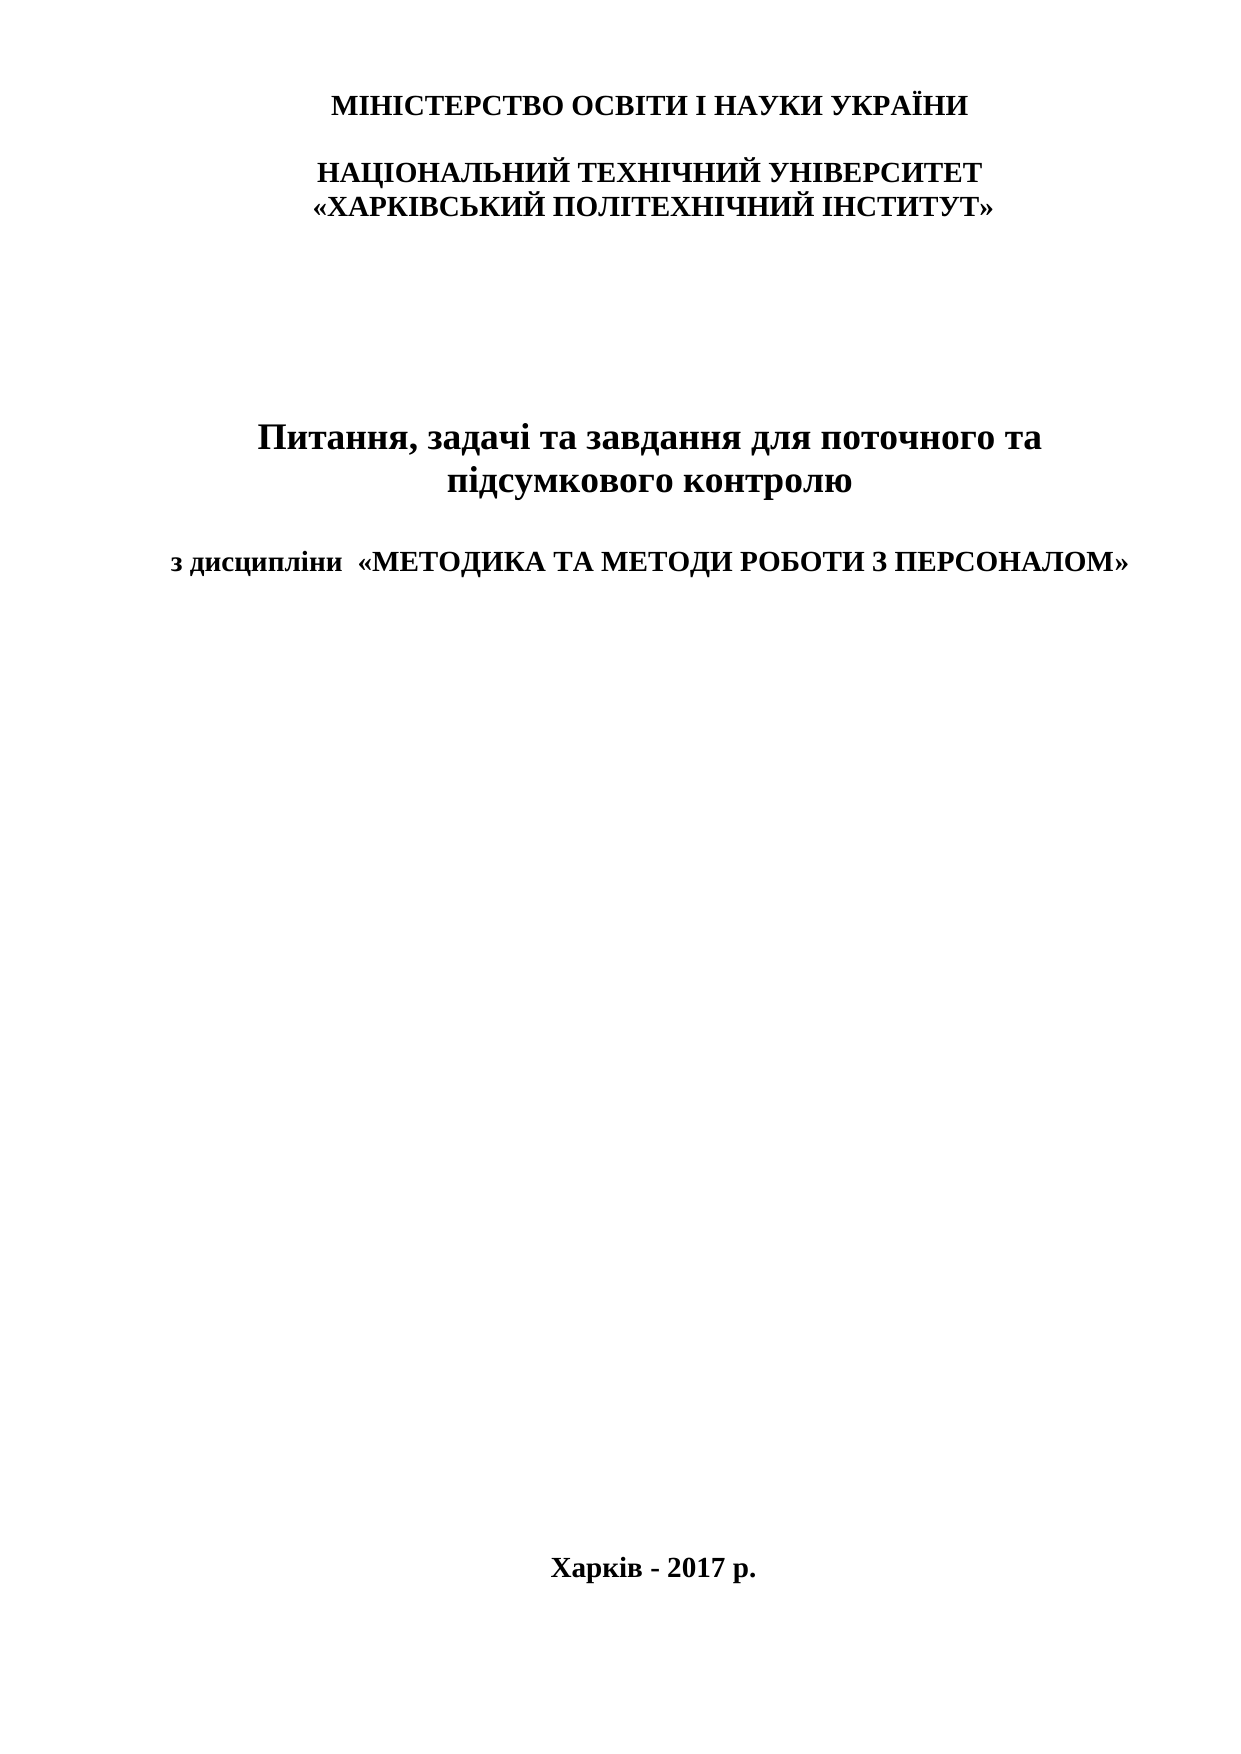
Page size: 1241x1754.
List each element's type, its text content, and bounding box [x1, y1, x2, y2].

text МІНІСТЕРСТВО ОСВІТИ І НАУКИ УКРАЇНИ [148, 88, 1152, 122]
text Харків - 2017 р. [148, 1550, 1152, 1584]
text з дисципліни «Методика та методи роботи з персоналом» [148, 544, 1152, 577]
text НАЦІОНАЛЬНИЙ ТЕХНІЧНИЙ УНІВЕРСИТЕТ [148, 156, 1152, 189]
text «ХАРКІВСЬКИЙ ПОЛІТЕХНІЧНИЙ ІНСТИТУТ» [148, 189, 1152, 223]
text Питання, задачі та завдання для поточного та підсумкового контролю [148, 414, 1152, 501]
